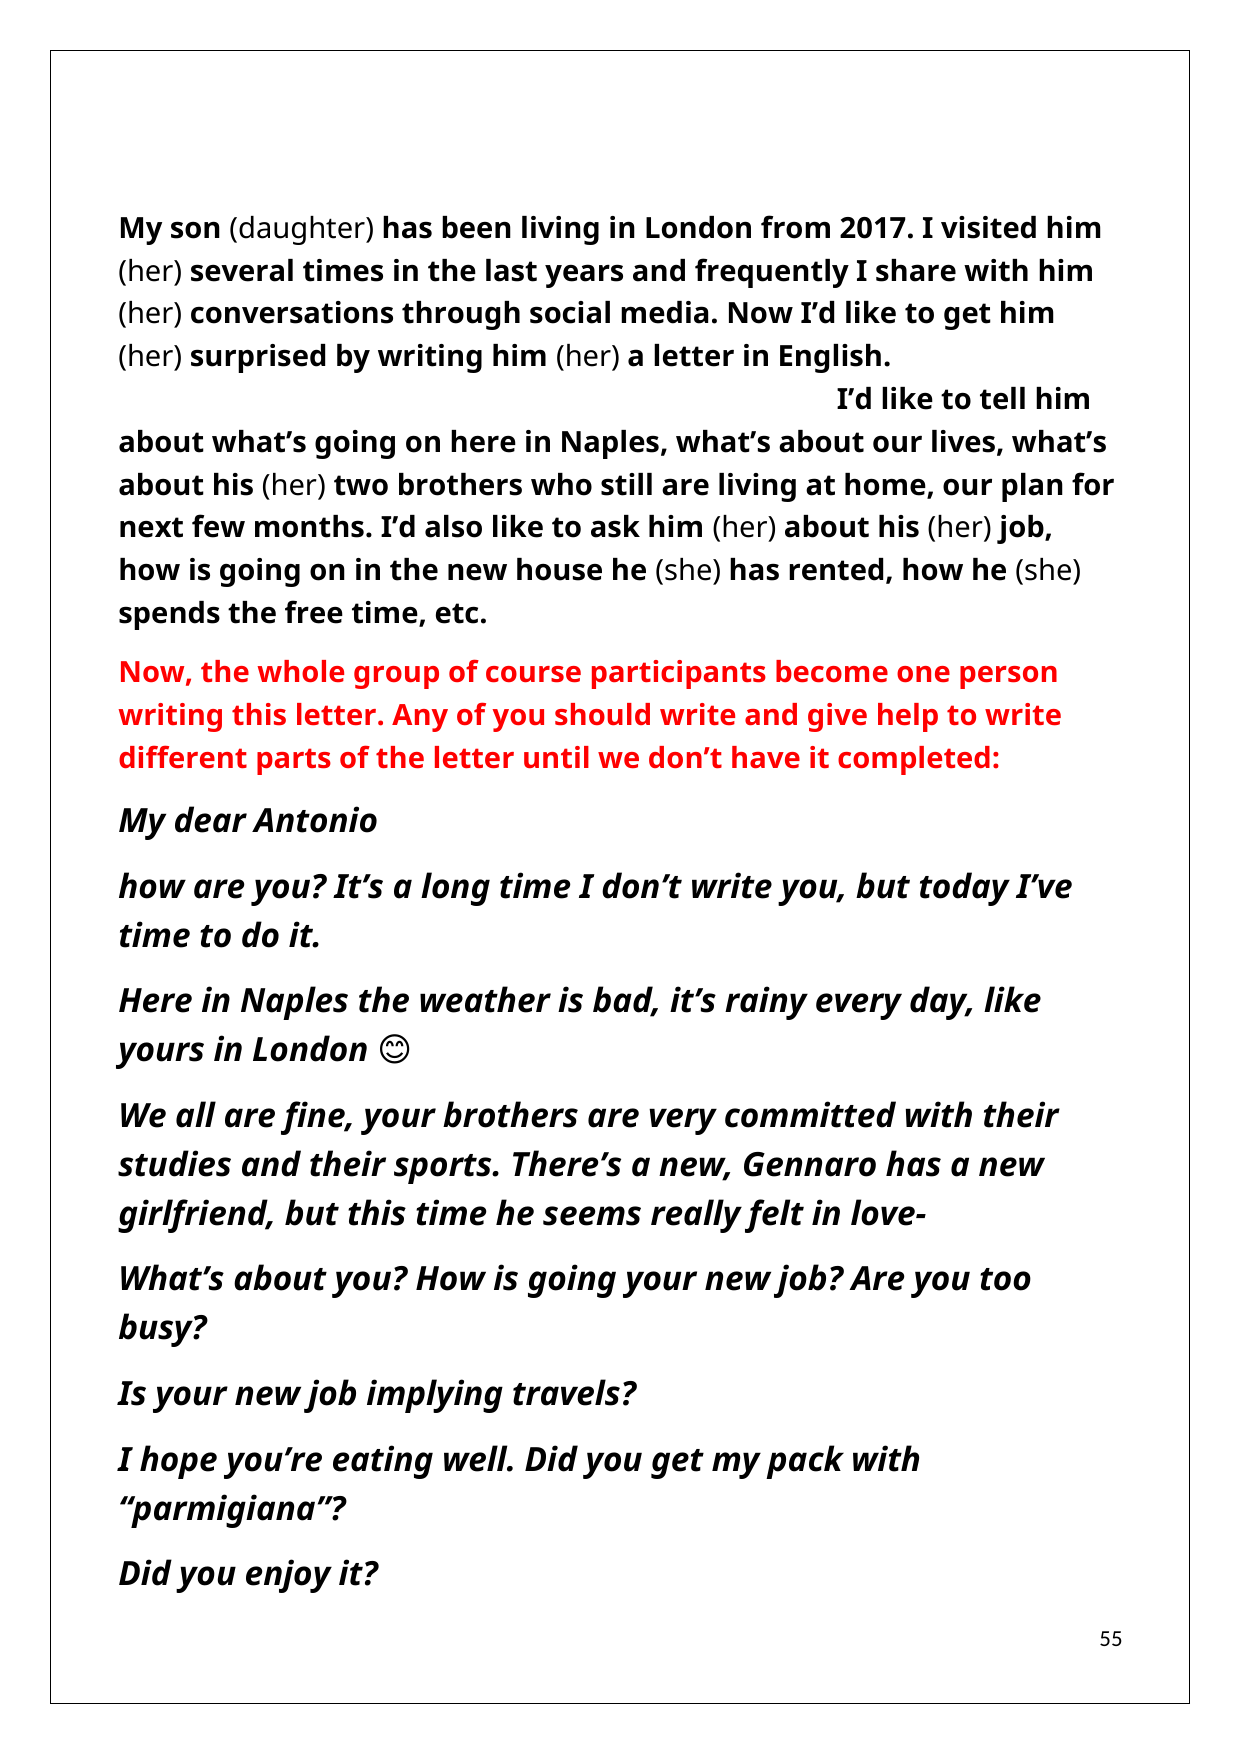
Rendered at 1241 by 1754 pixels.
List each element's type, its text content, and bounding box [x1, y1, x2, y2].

text We all are fine, your brothers are very committed with their studies and their sports. There’s a new, Gennaro has a new girlfriend, but this time he seems really felt in love- [118, 1092, 1122, 1235]
text how are you? It’s a long time I don’t write you, but today I’ve time to do it. [118, 862, 1122, 957]
text I hope you’re eating well. Did you get my pack with “parmigiana”? [118, 1435, 1122, 1530]
text Here in Naples the weather is bad, it’s rainy every day, like yours in London [118, 977, 1122, 1071]
text My dear Antonio [118, 797, 1122, 842]
text My son (daughter) has been living in London from 2017. I visited him (her) several times in the last years and frequently I share with him (her) conversations through social media. Now I’d like to get him (her) surprised by writing him (her) a letter in English. I’d like to tell him about what’s going on here in Naples, what’s about our lives, what’s about his (her) two brothers who still are living at home, our plan for next few months. I’d also like to ask him (her) about his (her) job, how is going on in the new house he (she) has rented, how he (she) spends the free time, etc. [118, 207, 1122, 632]
text Did you enjoy it? [118, 1550, 1122, 1595]
text Is your new job implying travels? [118, 1370, 1122, 1415]
text What’s about you? How is going your new job? Are you too busy? [118, 1255, 1122, 1349]
text Now, the whole group of course participants become one person writing this letter. Any of you should write and give help to write different parts of the letter until we don’t have it completed: [118, 652, 1122, 777]
